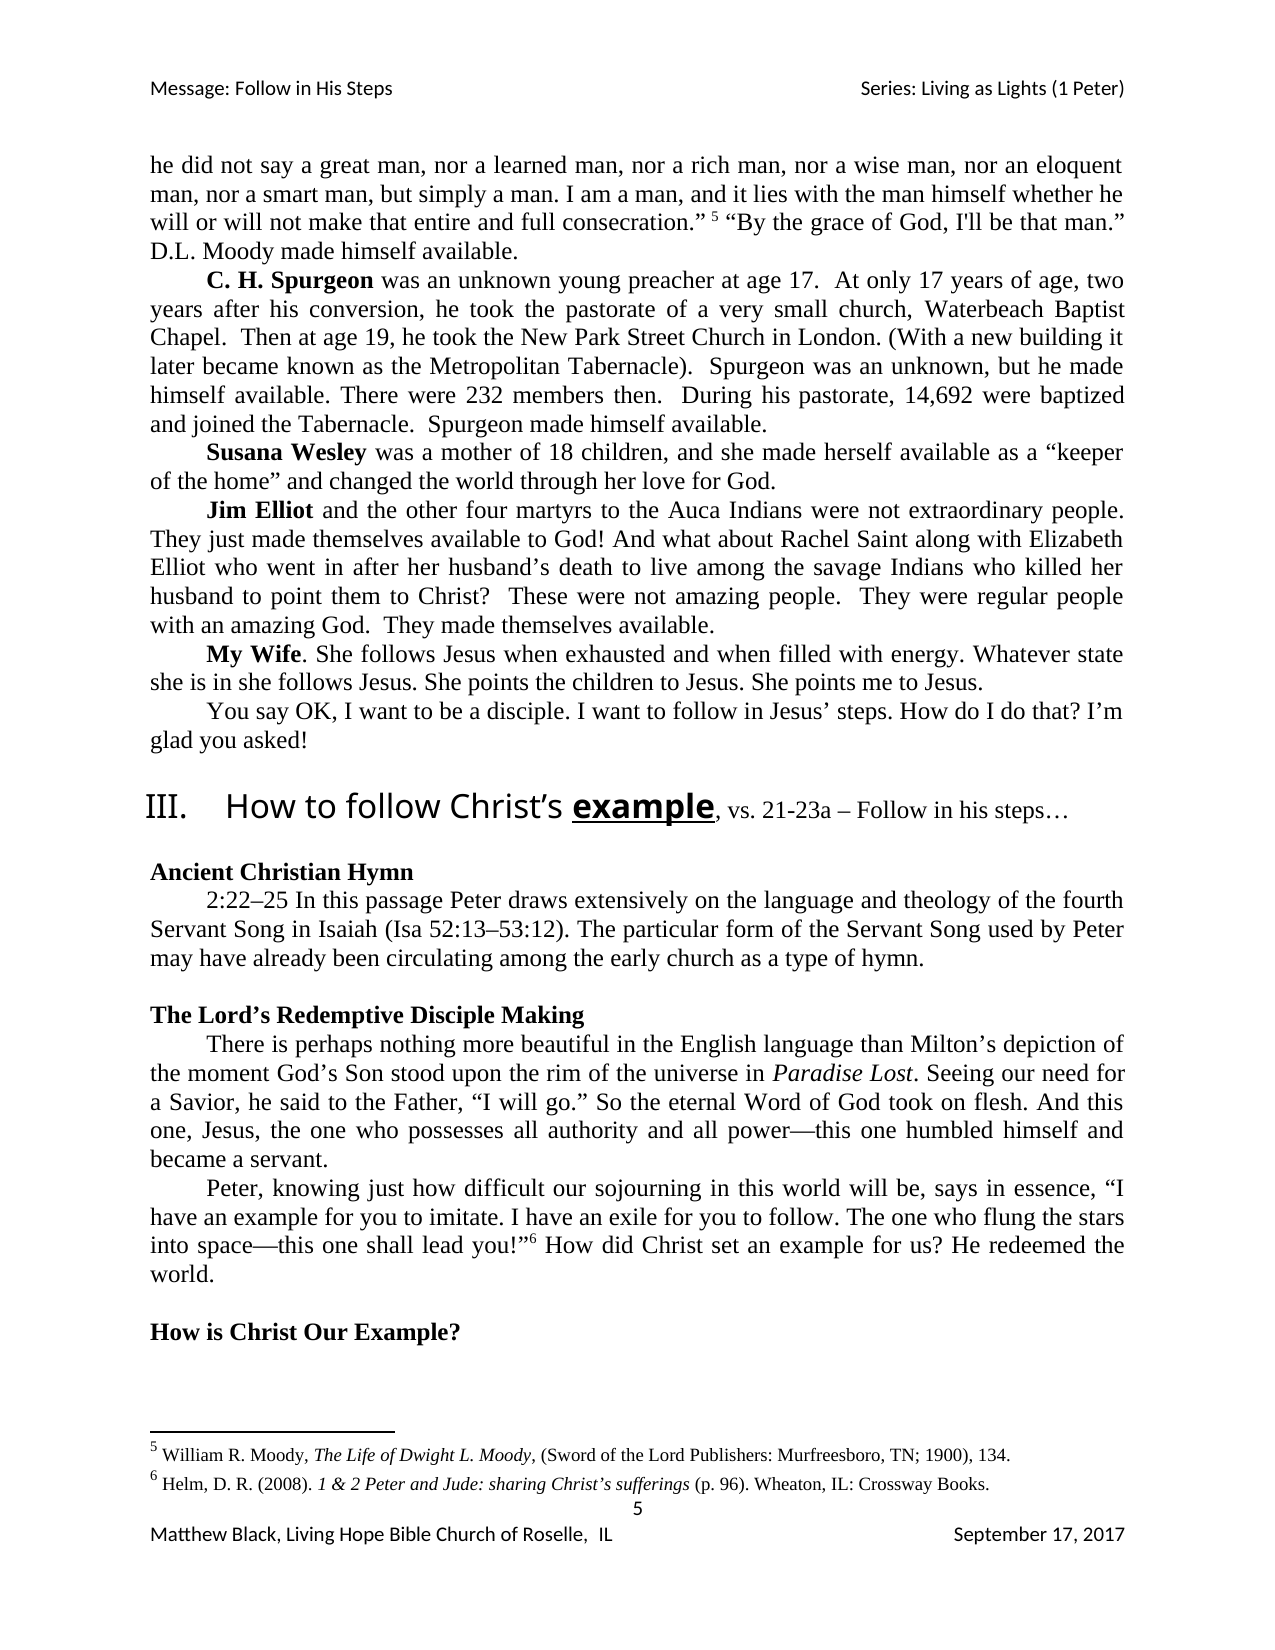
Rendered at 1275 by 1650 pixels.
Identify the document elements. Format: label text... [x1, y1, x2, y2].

text Jim Elliot and the other four martyrs to the Auca Indians were not extraordinary people. They just made themselves available to God! And what about Rachel Saint along with Elizabeth Elliot who went in after her husband’s death to live among the savage Indians who killed her husband to point them to Christ? These were not amazing people. They were regular people with an amazing God. They made themselves available. [150, 495, 1125, 639]
text The Lord’s Redemptive Disciple Making [150, 1000, 1125, 1029]
text Susana Wesley was a mother of 18 children, and she made herself available as a “keeper of the home” and changed the world through her love for God. [150, 437, 1125, 495]
text You say OK, I want to be a disciple. I want to follow in Jesus’ steps. How do I do that? I’m glad you asked! [150, 696, 1125, 754]
text There is perhaps nothing more beautiful in the English language than Milton’s depiction of the moment God’s Son stood upon the rim of the universe in Paradise Lost. Seeing our need for a Savior, he said to the Father, “I will go.” So the eternal Word of God took on flesh. And this one, Jesus, the one who possesses all authority and all power—this one humbled himself and became a servant. [150, 1029, 1125, 1173]
text C. H. Spurgeon was an unknown young preacher at age 17. At only 17 years of age, two years after his conversion, he took the pastorate of a very small church, Waterbeach Baptist Chapel. Then at age 19, he took the New Park Street Church in London. (With a new building it later became known as the Metropolitan Tabernacle). Spurgeon was an unknown, but he made himself available. There were 232 members then. During his pastorate, 14,692 were baptized and joined the Tabernacle. Spurgeon made himself available. [150, 265, 1125, 437]
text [150, 150, 1125, 265]
text 2:22–25 In this passage Peter draws extensively on the language and theology of the fourth Servant Song in Isaiah (Isa 52:13–53:12). The particular form of the Servant Song used by Peter may have already been circulating among the early church as a type of hymn. [150, 885, 1125, 972]
text How is Christ Our Example? [150, 1317, 1125, 1345]
text Ancient Christian Hymn [150, 857, 1125, 885]
list How to follow Christ’s example, vs. 21-23a – Follow in his steps… [187, 782, 1125, 828]
text My Wife. She follows Jesus when exhausted and when filled with energy. Whatever state she is in she follows Jesus. She points the children to Jesus. She points me to Jesus. [150, 639, 1125, 696]
text Peter, knowing just how difficult our sojourning in this world will be, says in essence, “I have an example for you to imitate. I have an exile for you to follow. The one who flung the stars into space—this one shall lead you!” How did Christ set an example for us? He redeemed the world. [150, 1173, 1125, 1288]
